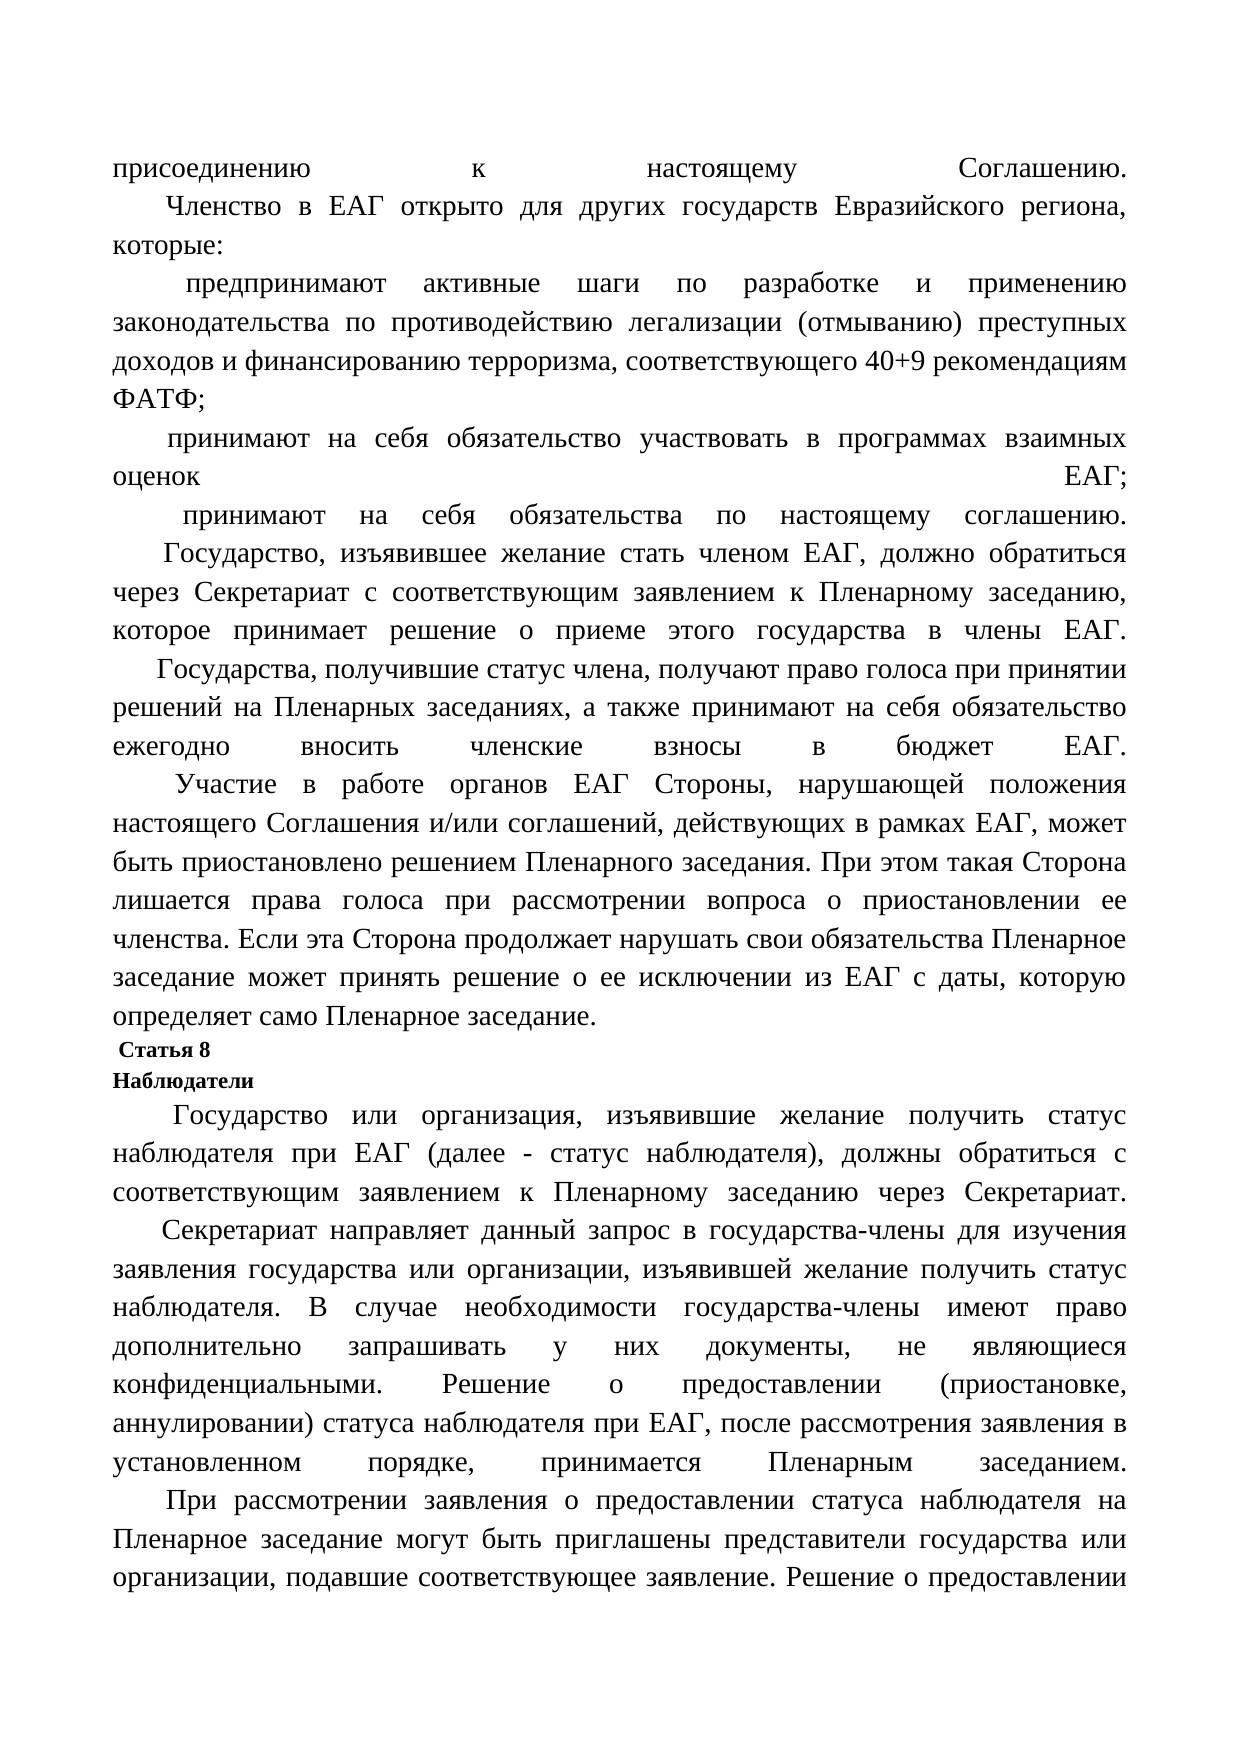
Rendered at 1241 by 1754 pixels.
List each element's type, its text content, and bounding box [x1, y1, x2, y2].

text Статья 8 Наблюдатели [112, 1036, 1128, 1093]
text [112, 150, 1128, 1031]
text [112, 1097, 1128, 1593]
